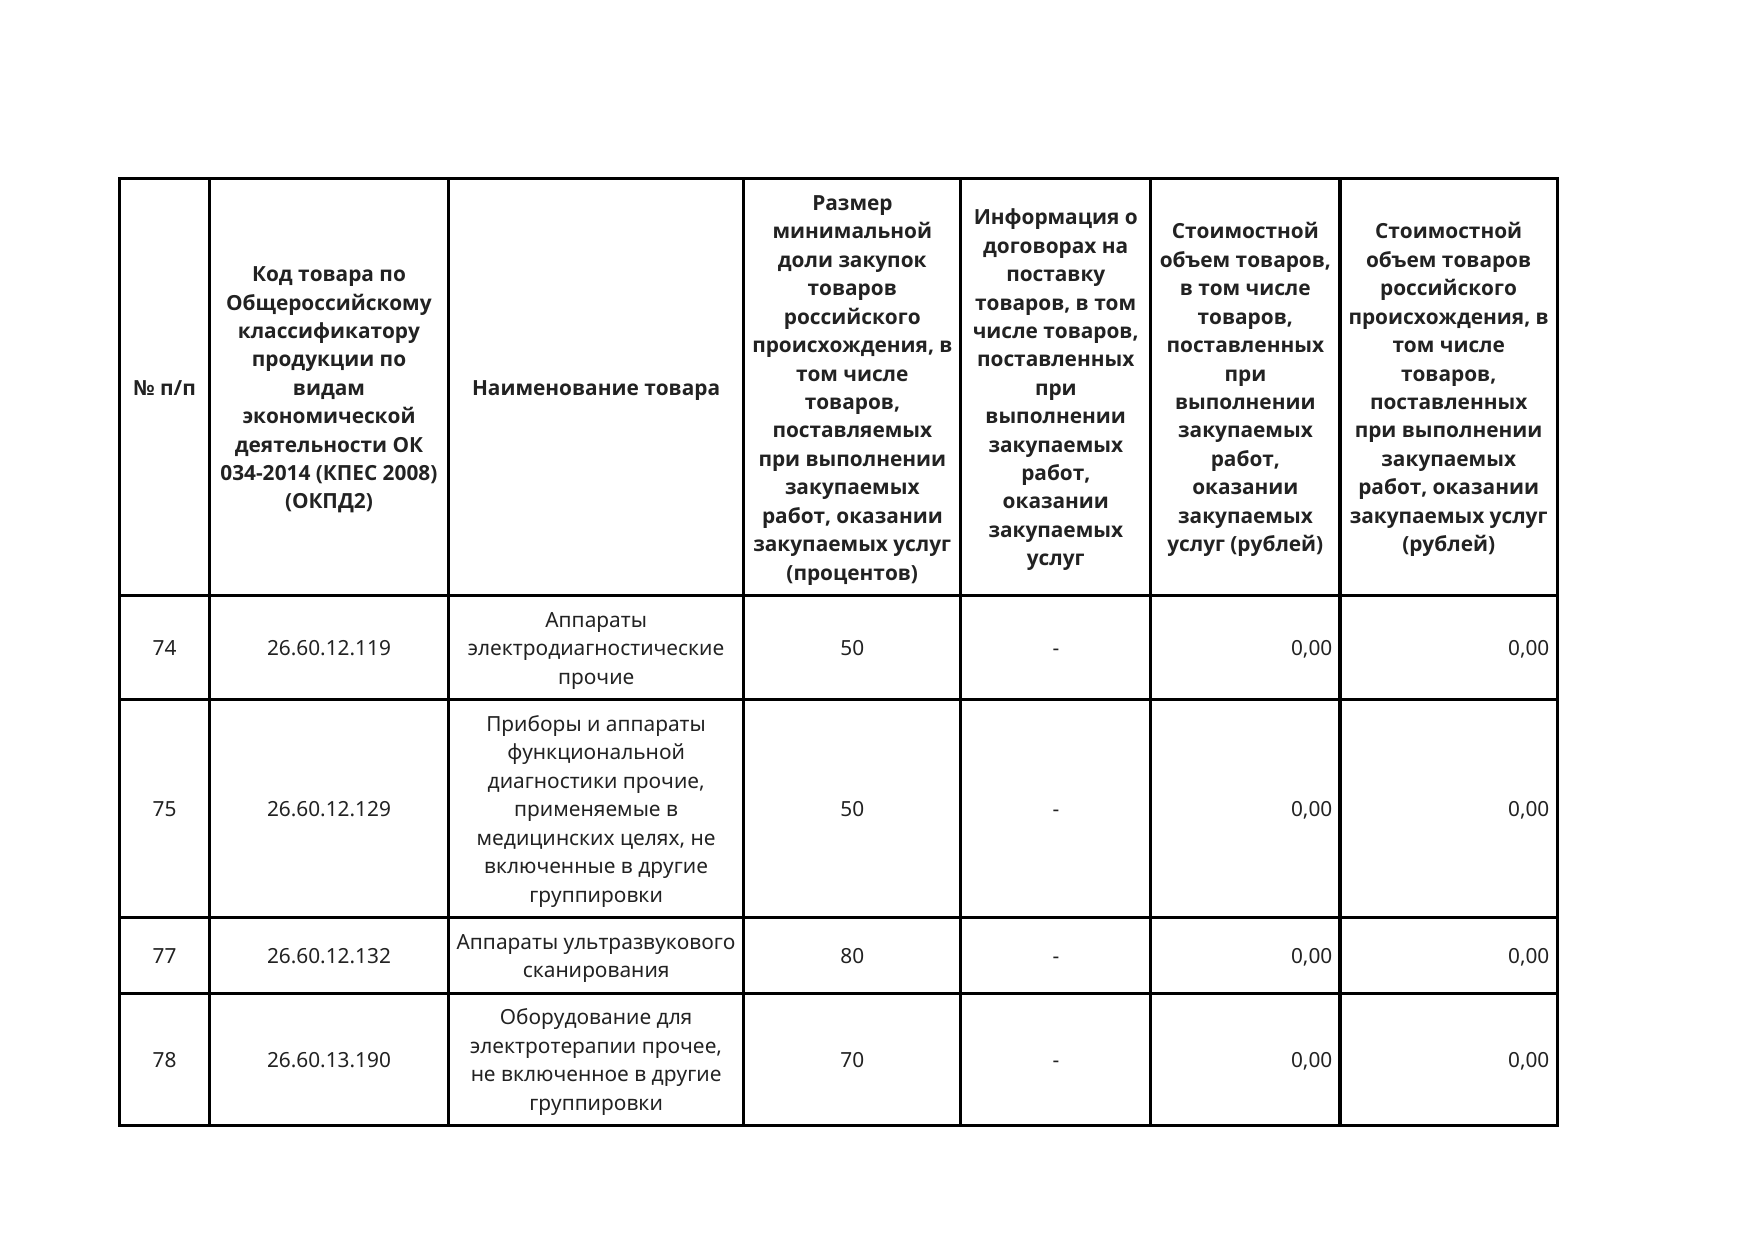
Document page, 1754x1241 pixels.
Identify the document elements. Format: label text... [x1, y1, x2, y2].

table_cell - [962, 597, 1149, 698]
table_cell 0,00 [1152, 919, 1338, 992]
table_cell 74 [121, 597, 208, 698]
table_header Информация о договорах на поставку товаров, в том числе товаров, поставленных при выполнении закупаемых работ, оказании закупаемых услуг [962, 180, 1149, 594]
table_cell - [962, 995, 1149, 1124]
table_cell - [962, 701, 1149, 916]
table_cell Приборы и аппараты функциональной диагностики прочие, применяемые в медицинских целях, не включенные в другие группировки [450, 701, 742, 916]
table_cell 0,00 [1342, 995, 1556, 1124]
table_cell 26.60.12.132 [211, 919, 447, 992]
table_header Код товара по Общероссийскому классификатору продукции по видам экономической деятельности ОК 034-2014 (КПЕС 2008) (ОКПД2) [211, 180, 447, 594]
table_header Стоимостной объем товаров, в том числе товаров, поставленных при выполнении закупаемых работ, оказании закупаемых услуг (рублей) [1152, 180, 1338, 594]
table_header Наименование товара [450, 180, 742, 594]
table_cell 0,00 [1152, 995, 1338, 1124]
table_cell 0,00 [1342, 597, 1556, 698]
table_cell 0,00 [1342, 701, 1556, 916]
table_cell Аппараты электродиагностические прочие [450, 597, 742, 698]
table_header Размер минимальной доли закупок товаров российского происхождения, в том числе товаров, поставляемых при выполнении закупаемых работ, оказании закупаемых услуг (процентов) [745, 180, 959, 594]
table_header № п/п [121, 180, 208, 594]
table_cell 26.60.12.119 [211, 597, 447, 698]
table_cell 50 [745, 597, 959, 698]
table_cell Аппараты ультразвукового сканирования [450, 919, 742, 992]
table_header Стоимостной объем товаров российского происхождения, в том числе товаров, поставленных при выполнении закупаемых работ, оказании закупаемых услуг (рублей) [1342, 180, 1556, 594]
table_cell 75 [121, 701, 208, 916]
table_cell 80 [745, 919, 959, 992]
table_cell - [962, 919, 1149, 992]
table_cell 77 [121, 919, 208, 992]
table_cell 0,00 [1342, 919, 1556, 992]
table_cell 50 [745, 701, 959, 916]
table_cell Оборудование для электротерапии прочее, не включенное в другие группировки [450, 995, 742, 1124]
table_cell 26.60.12.129 [211, 701, 447, 916]
table_cell 70 [745, 995, 959, 1124]
table_cell 78 [121, 995, 208, 1124]
table_cell 26.60.13.190 [211, 995, 447, 1124]
table_cell 0,00 [1152, 597, 1338, 698]
table_cell 0,00 [1152, 701, 1338, 916]
